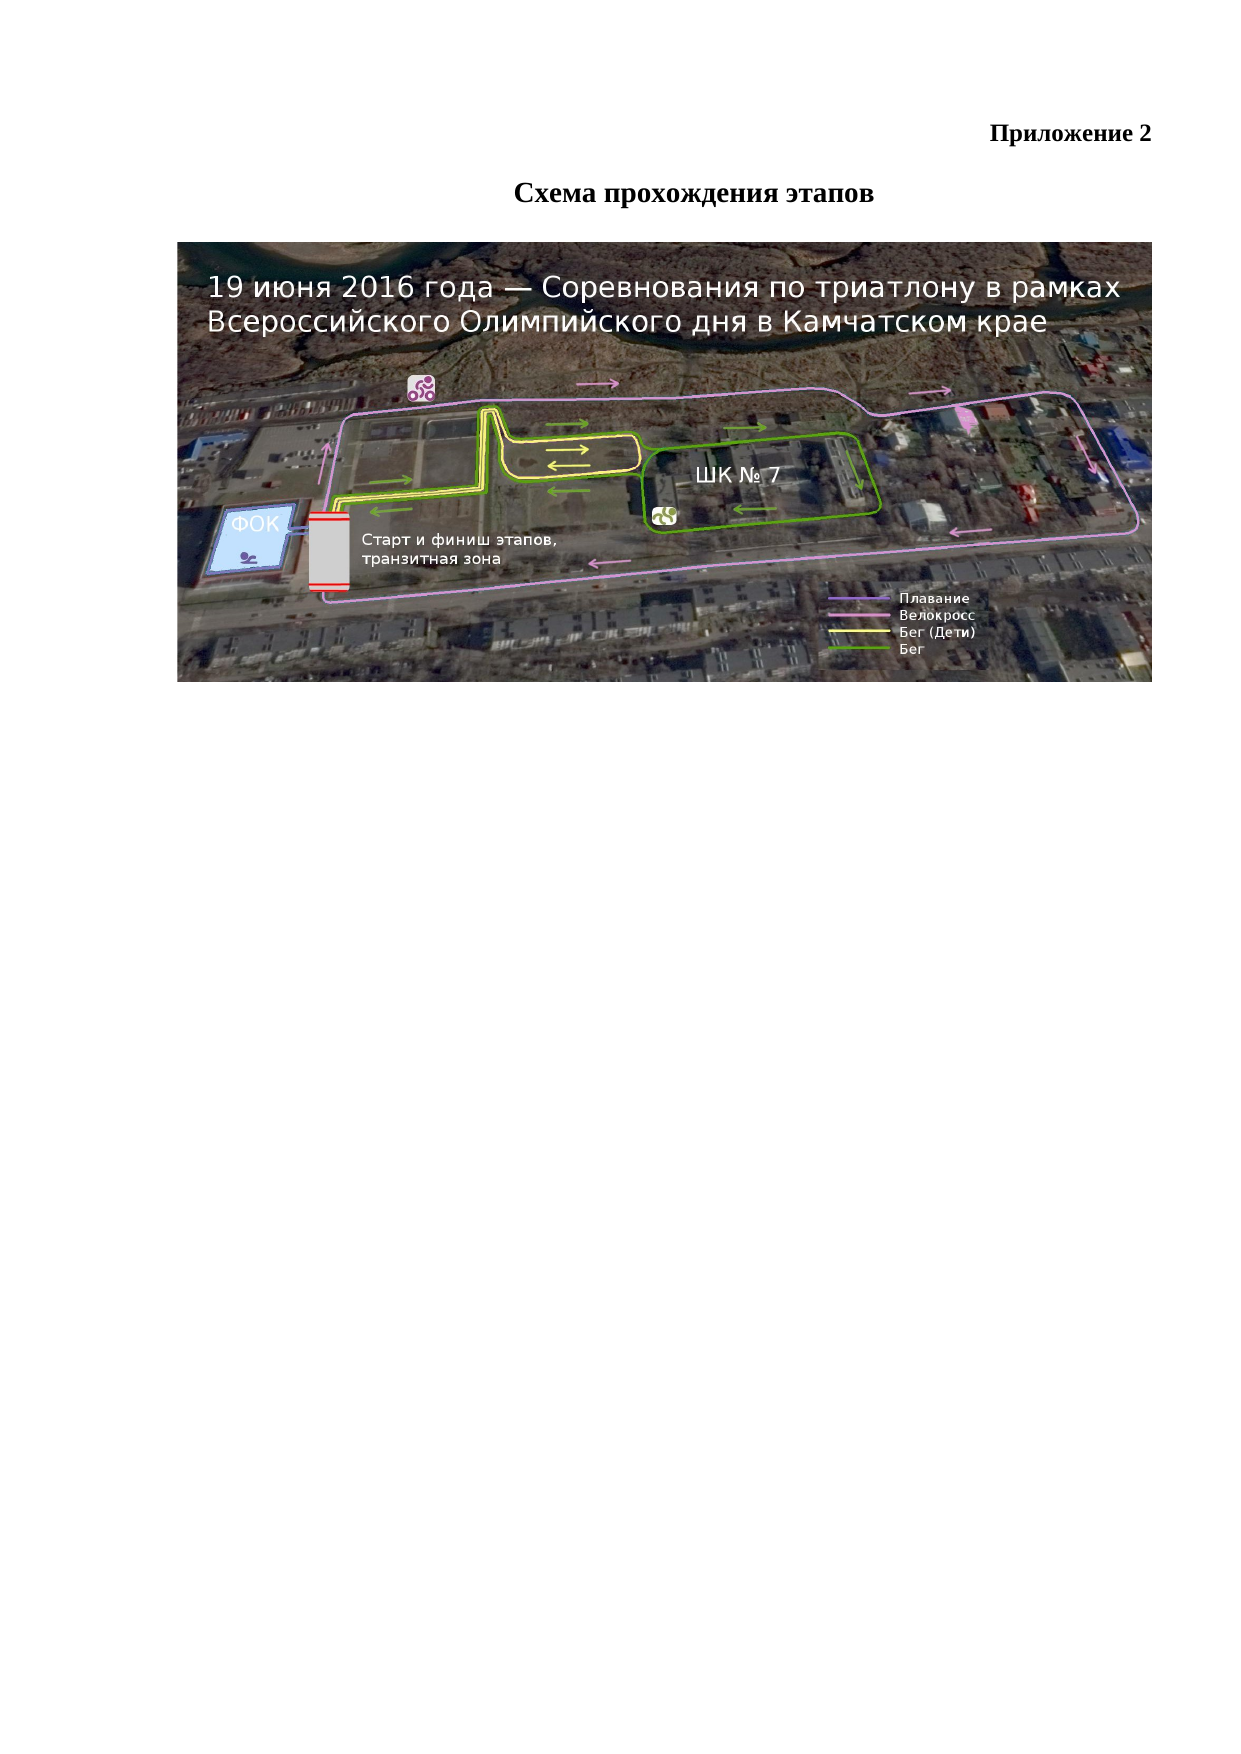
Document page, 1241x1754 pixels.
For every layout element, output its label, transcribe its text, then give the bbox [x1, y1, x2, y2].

text Схема прохождения этапов [177, 176, 1152, 209]
text Приложение 2 [177, 118, 1152, 147]
picture [177, 242, 1152, 682]
